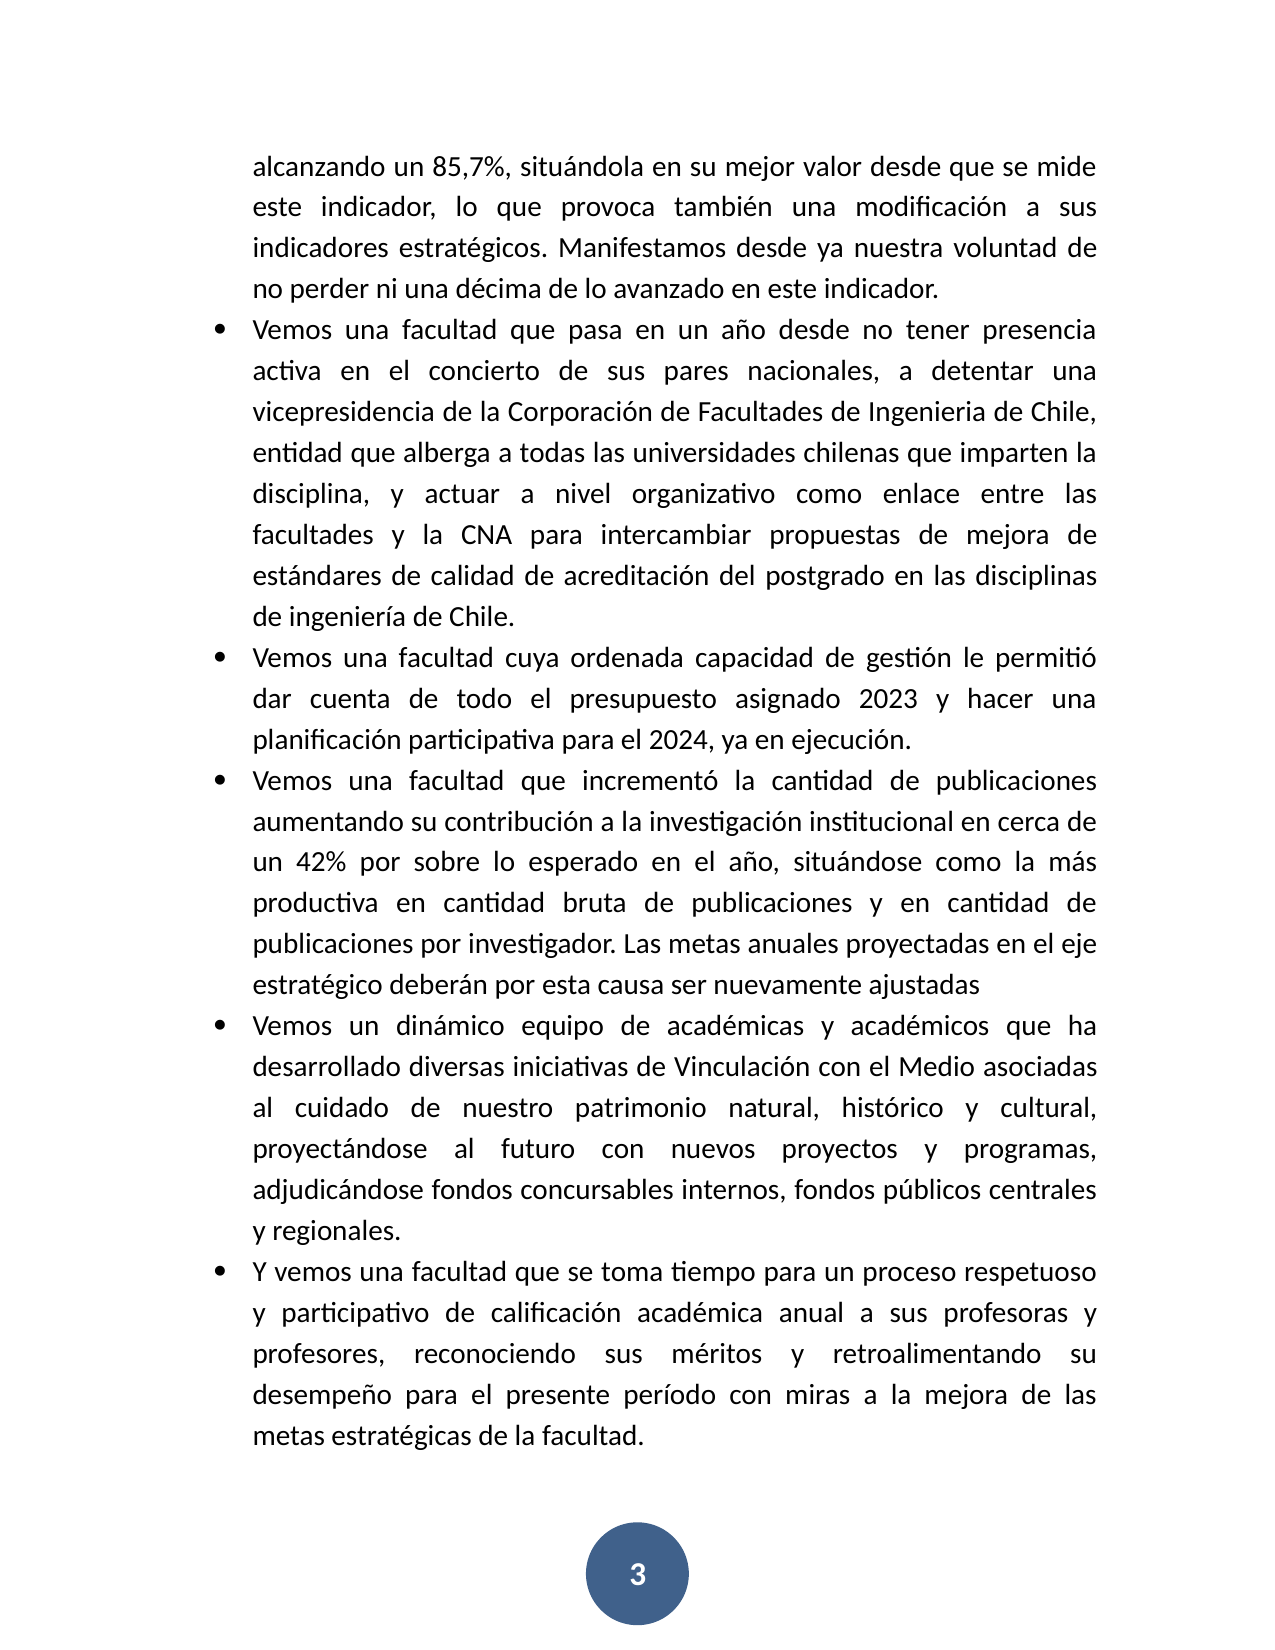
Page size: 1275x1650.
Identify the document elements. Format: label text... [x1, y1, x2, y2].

list Vemos una facultad que incrementó la cantidad de publicaciones aumentando su contribución a la investigación institucional en cerca de un 42% por sobre lo esperado en el año, situándose como la más productiva en cantidad bruta de publicaciones y en cantidad de publicaciones por investigador. Las metas anuales proyectadas en el eje estratégico deberán por esta causa ser nuevamente ajustadas [215, 762, 1098, 1002]
list Y vemos una facultad que se toma tiempo para un proceso respetuoso y participativo de calificación académica anual a sus profesoras y profesores, reconociendo sus méritos y retroalimentando su desempeño para el presente período con miras a la mejora de las metas estratégicas de la facultad. [215, 1253, 1098, 1452]
list Vemos una facultad cuya ordenada capacidad de gestión le permitió dar cuenta de todo el presupuesto asignado 2023 y hacer una planificación participativa para el 2024, ya en ejecución. [215, 639, 1098, 756]
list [215, 148, 1098, 306]
list Vemos un dinámico equipo de académicas y académicos que ha desarrollado diversas iniciativas de Vinculación con el Medio asociadas al cuidado de nuestro patrimonio natural, histórico y cultural, proyectándose al futuro con nuevos proyectos y programas, adjudicándose fondos concursables internos, fondos públicos centrales y regionales. [215, 1007, 1098, 1248]
list Vemos una facultad que pasa en un año desde no tener presencia activa en el concierto de sus pares nacionales, a detentar una vicepresidencia de la Corporación de Facultades de Ingenieria de Chile, entidad que alberga a todas las universidades chilenas que imparten la disciplina, y actuar a nivel organizativo como enlace entre las facultades y la CNA para intercambiar propuestas de mejora de estándares de calidad de acreditación del postgrado en las disciplinas de ingeniería de Chile. [215, 311, 1098, 633]
